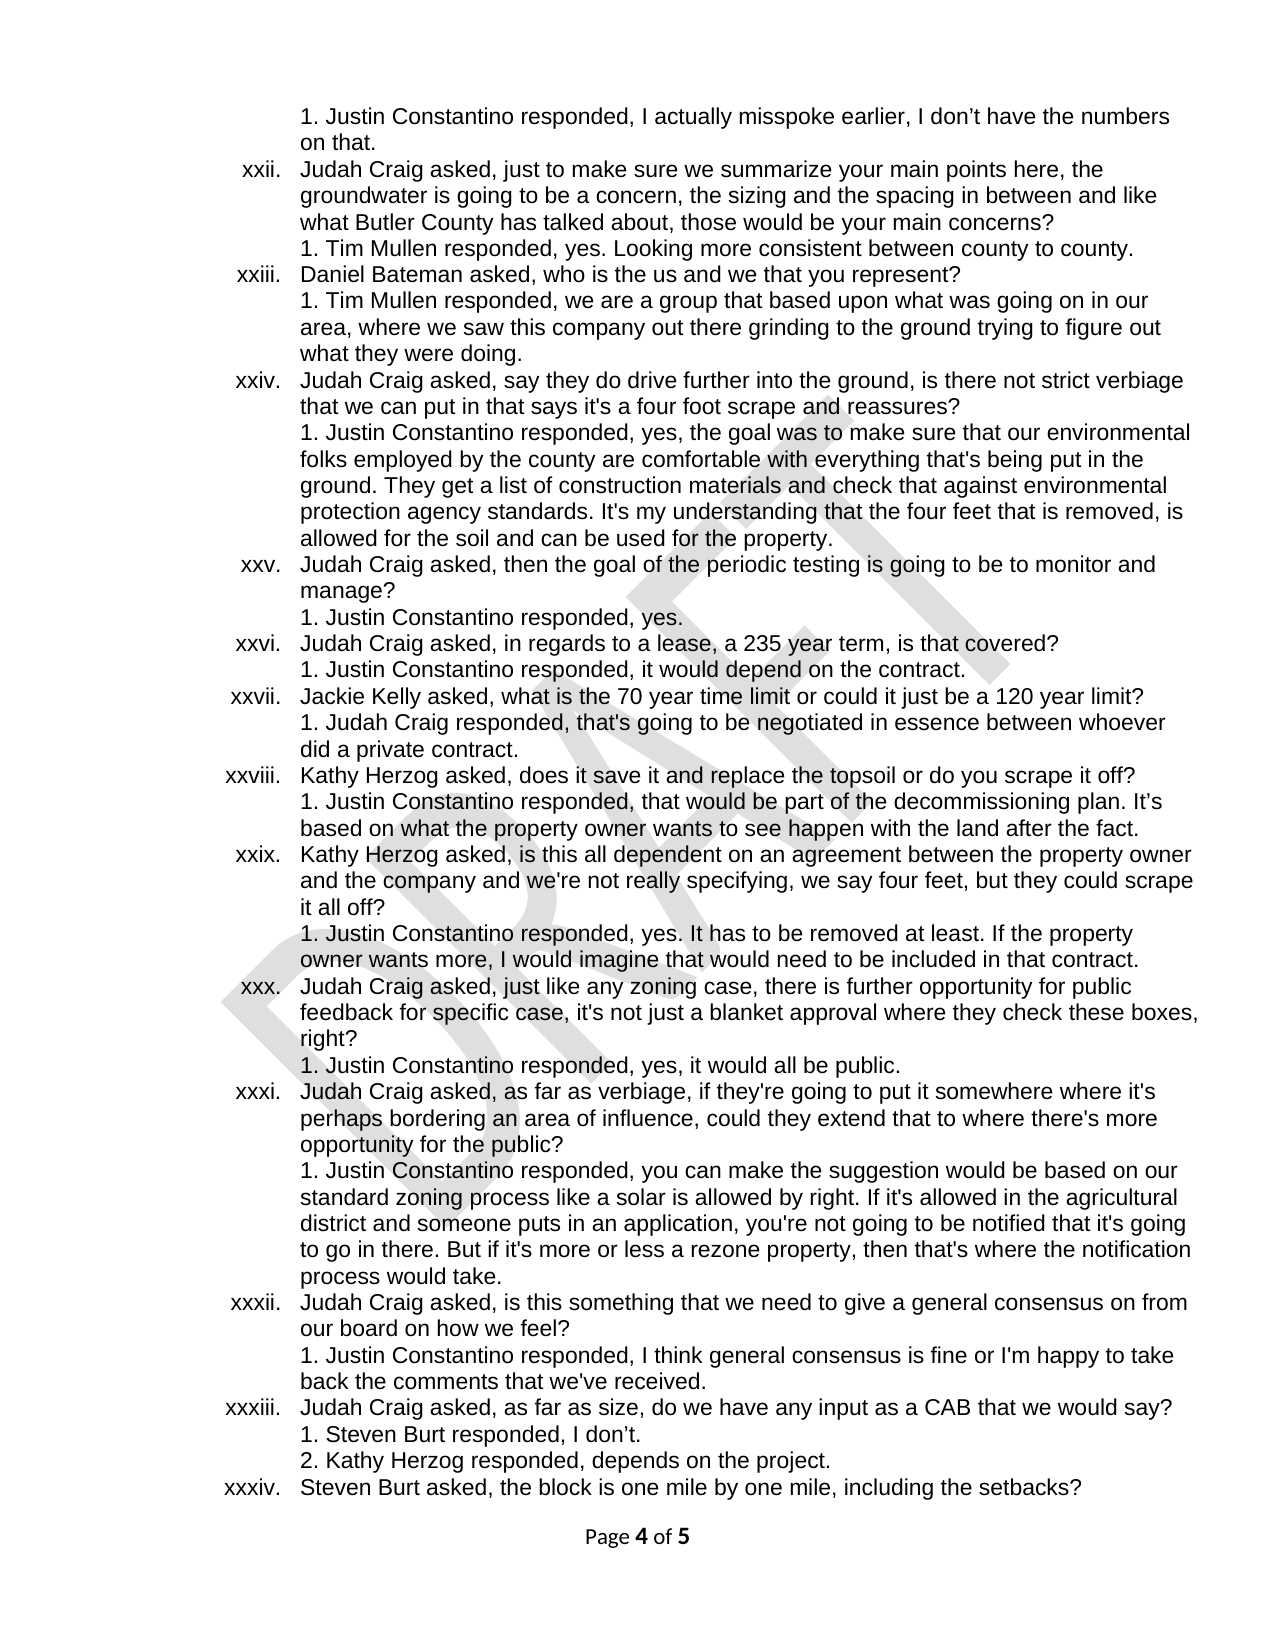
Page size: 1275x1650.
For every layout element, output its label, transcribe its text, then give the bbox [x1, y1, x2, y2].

list Kathy Herzog asked, does it save it and replace the topsoil or do you scrape it off? [281, 762, 1200, 788]
text 2. Kathy Herzog responded, depends on the project. [300, 1447, 1200, 1473]
text 1. Justin Constantino responded, yes, the goal was to make sure that our environmental folks employed by the county are comfortable with everything that's being put in the ground. They get a list of construction materials and check that against environmental protection agency standards. It's my understanding that the four feet that is removed, is allowed for the soil and can be used for the property. [300, 419, 1200, 551]
list Judah Craig asked, just to make sure we summarize your main points here, the groundwater is going to be a concern, the sizing and the spacing in between and like what Butler County has talked about, those would be your main concerns? [281, 156, 1200, 235]
text 1. Justin Constantino responded, it would depend on the contract. [300, 656, 1200, 683]
text 1. Tim Mullen responded, yes. Looking more consistent between county to county. [300, 235, 1200, 261]
text 1. Tim Mullen responded, we are a group that based upon what was going on in our area, where we saw this company out there grinding to the ground trying to figure out what they were doing. [300, 287, 1200, 367]
list Daniel Bateman asked, who is the us and we that you represent? [281, 261, 1200, 287]
list Steven Burt asked, the block is one mile by one mile, including the setbacks? [281, 1473, 1200, 1500]
list Judah Craig asked, say they do drive further into the ground, is there not strict verbiage that we can put in that says it's a four foot scrape and reassures? [281, 367, 1200, 419]
text 1. Justin Constantino responded, yes, it would all be public. [300, 1052, 1200, 1078]
list Jackie Kelly asked, what is the 70 year time limit or could it just be a 120 year limit? [281, 683, 1200, 709]
text 1. Steven Burt responded, I don’t. [300, 1421, 1200, 1447]
text 1. Justin Constantino responded, that would be part of the decommissioning plan. It’s based on what the property owner wants to see happen with the land after the fact. [300, 788, 1200, 841]
text 1. Justin Constantino responded, you can make the suggestion would be based on our standard zoning process like a solar is allowed by right. If it's allowed in the agricultural district and someone puts in an application, you're not going to be notified that it's going to go in there. But if it's more or less a rezone property, then that's where the notification process would take. [300, 1157, 1200, 1289]
list Kathy Herzog asked, is this all dependent on an agreement between the property owner and the company and we're not really specifying, we say four feet, but they could scrape it all off? [281, 841, 1200, 920]
list Judah Craig asked, as far as size, do we have any input as a CAB that we would say? [281, 1394, 1200, 1421]
text 1. Judah Craig responded, that's going to be negotiated in essence between whoever did a private contract. [300, 709, 1200, 762]
list Judah Craig asked, is this something that we need to give a general consensus on from our board on how we feel? [281, 1289, 1200, 1342]
text 1. Justin Constantino responded, I actually misspoke earlier, I don’t have the numbers on that. [300, 103, 1200, 156]
list Judah Craig asked, as far as verbiage, if they're going to put it somewhere where it's perhaps bordering an area of influence, could they extend that to where there's more opportunity for the public? [281, 1078, 1200, 1157]
text 1. Justin Constantino responded, yes. It has to be removed at least. If the property owner wants more, I would imagine that would need to be included in that contract. [300, 920, 1200, 973]
text 1. Justin Constantino responded, yes. [300, 604, 1200, 630]
list Judah Craig asked, in regards to a lease, a 235 year term, is that covered? [281, 630, 1200, 656]
list Judah Craig asked, then the goal of the periodic testing is going to be to monitor and manage? [281, 551, 1200, 604]
list Judah Craig asked, just like any zoning case, there is further opportunity for public feedback for specific case, it's not just a blanket approval where they check these boxes, right? [281, 973, 1200, 1052]
text 1. Justin Constantino responded, I think general consensus is fine or I'm happy to take back the comments that we've received. [300, 1342, 1200, 1394]
